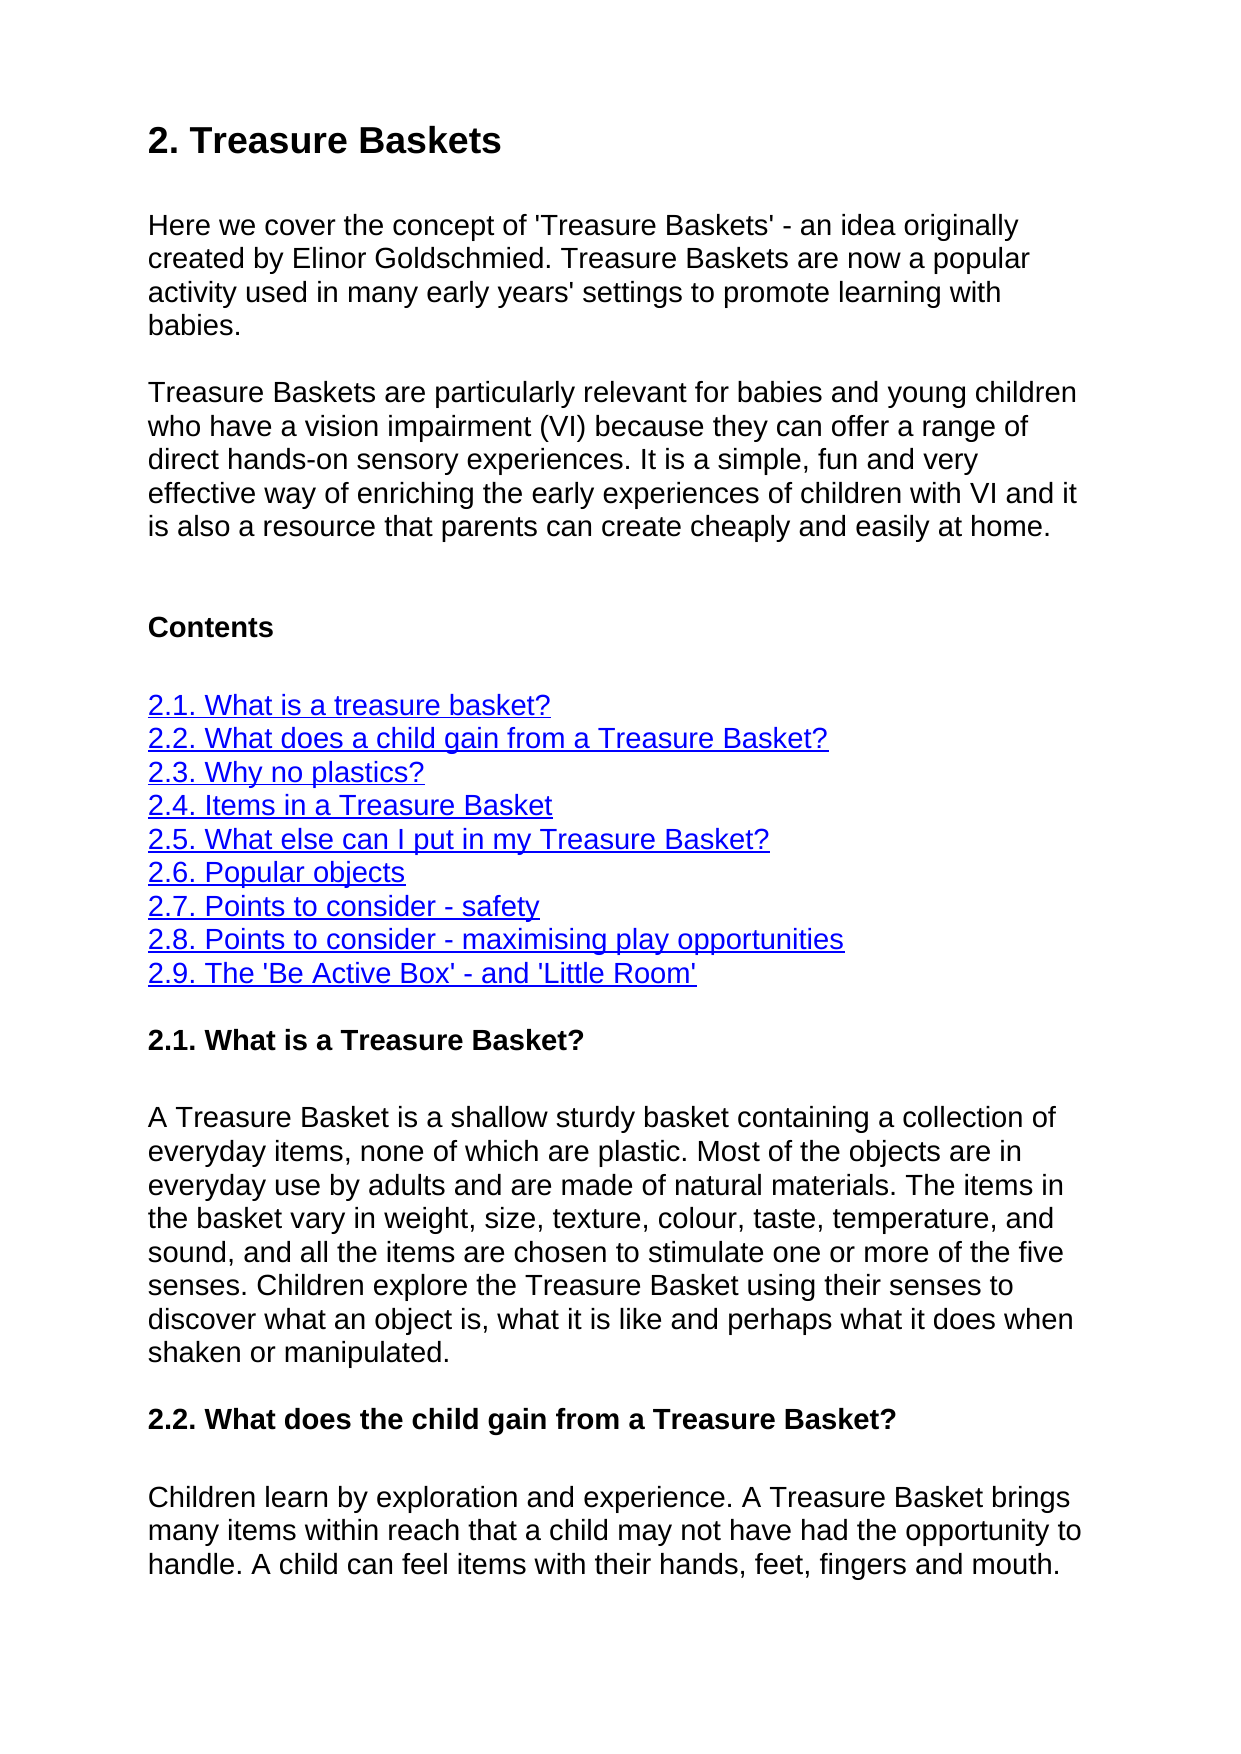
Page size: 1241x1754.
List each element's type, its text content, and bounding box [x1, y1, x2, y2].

text 2.3. Why no plastics? [148, 754, 1092, 788]
text 2.2. What does a child gain from a Treasure Basket? [148, 721, 1092, 754]
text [148, 1480, 1092, 1580]
text 2.8. Points to consider - maximising play opportunities [148, 922, 1092, 956]
subtitle 2.1. What is a Treasure Basket? [148, 1023, 1092, 1056]
text 2.9. The 'Be Active Box' - and 'Little Room' [148, 956, 1092, 989]
subtitle 2. Treasure Baskets [148, 118, 1092, 161]
text Treasure Baskets are particularly relevant for babies and young children who have a vision impairment (VI) because they can offer a range of direct hands-on sensory experiences. It is a simple, fun and very effective way of enriching the early experiences of children with VI and it is also a resource that parents can create cheaply and easily at home. [148, 375, 1092, 543]
text A Treasure Basket is a shallow sturdy basket containing a collection of everyday items, none of which are plastic. Most of the objects are in everyday use by adults and are made of natural materials. The items in the basket vary in weight, size, texture, colour, taste, temperature, and sound, and all the items are chosen to stimulate one or more of the five senses. Children explore the Treasure Basket using their senses to discover what an object is, what it is like and perhaps what it does when shaken or manipulated. [148, 1100, 1092, 1369]
text 2.6. Popular objects [148, 855, 1092, 889]
subtitle 2.2. What does the child gain from a Treasure Basket? [148, 1402, 1092, 1436]
text 2.7. Points to consider - safety [148, 889, 1092, 922]
subtitle Contents [148, 610, 1092, 643]
text Here we cover the concept of 'Treasure Baskets' - an idea originally created by Elinor Goldschmied. Treasure Baskets are now a popular activity used in many early years' settings to promote learning with babies. [148, 207, 1092, 342]
text 2.5. What else can I put in my Treasure Basket? [148, 822, 1092, 855]
text 2.4. Items in a Treasure Basket [148, 788, 1092, 822]
text 2.1. What is a treasure basket? [148, 687, 1092, 721]
